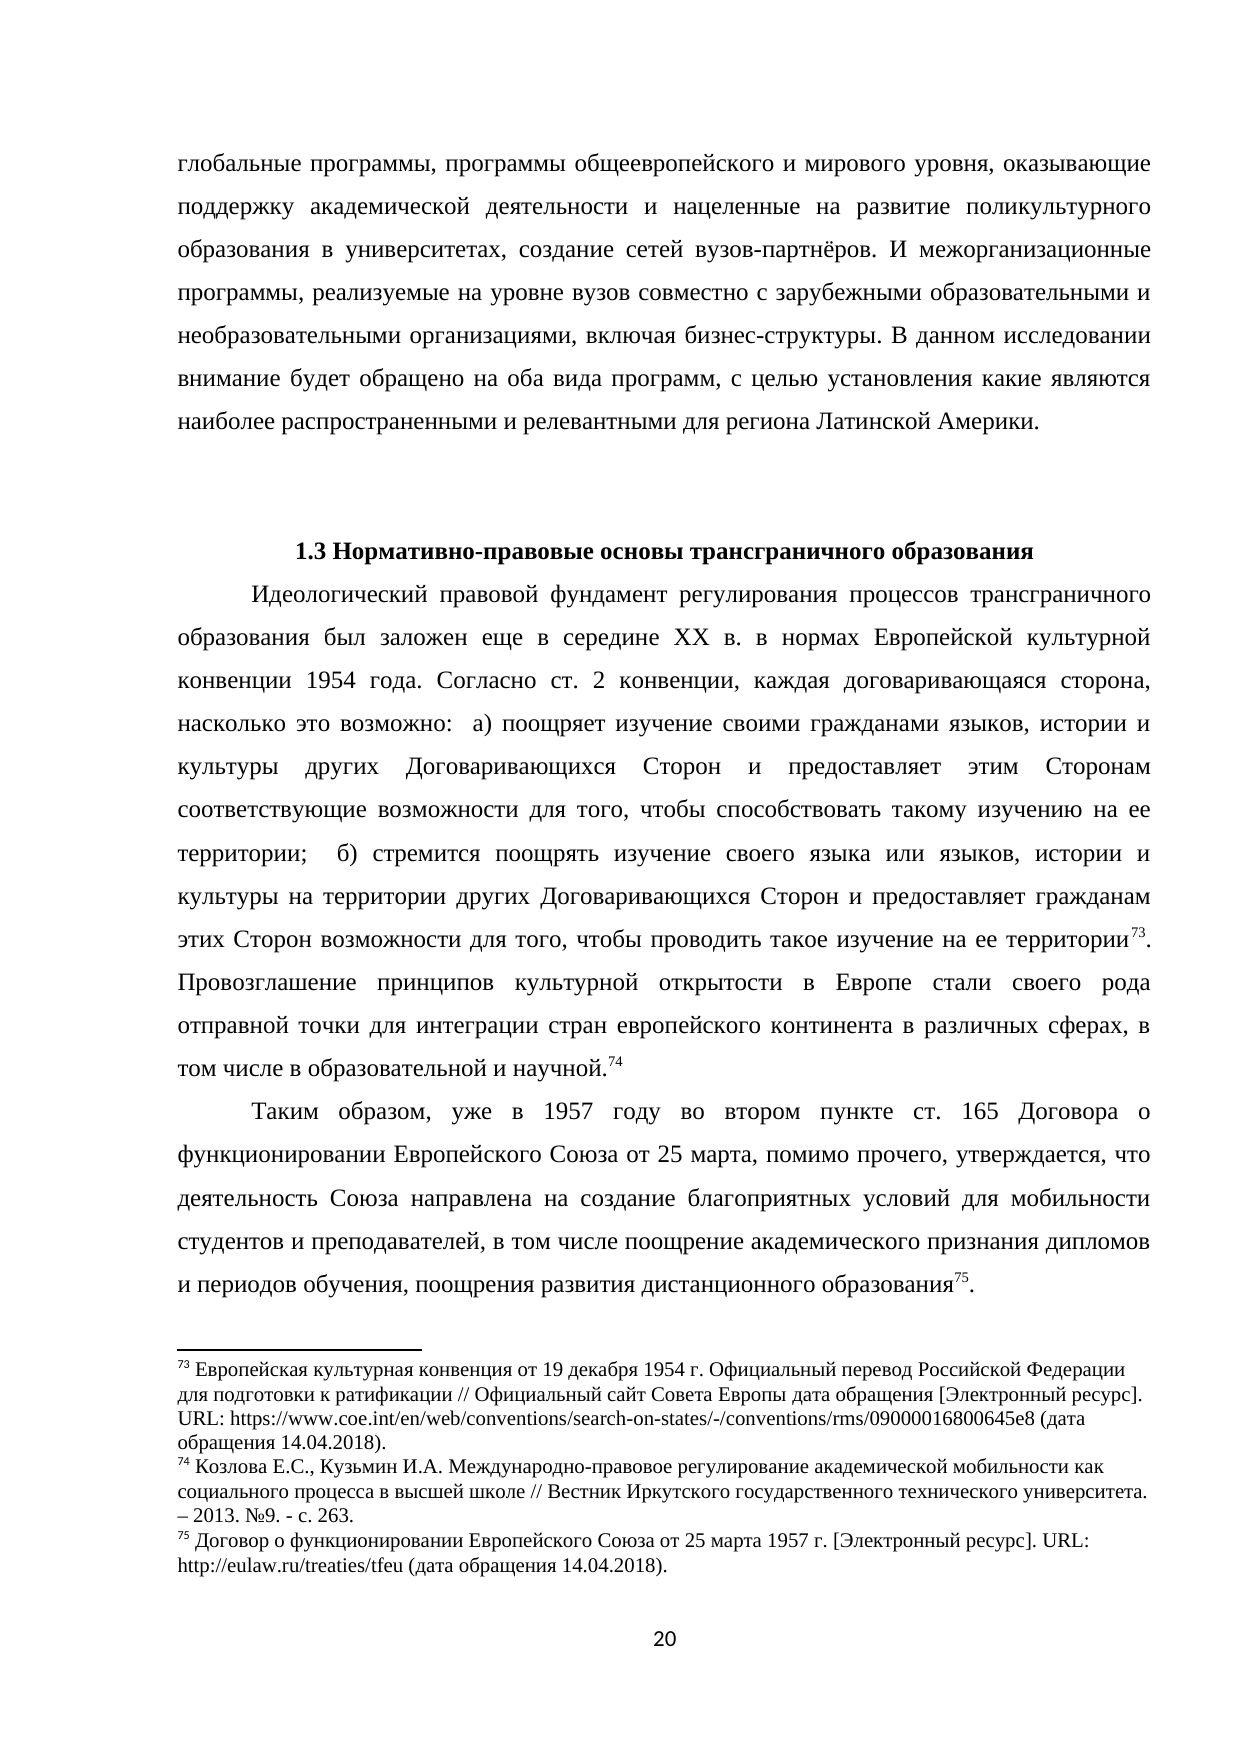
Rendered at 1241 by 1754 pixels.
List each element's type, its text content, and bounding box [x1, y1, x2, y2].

text Идеологический правовой фундамент регулирования процессов трансграничного образования был заложен еще в середине XX в. в нормах Европейской культурной конвенции 1954 года. Согласно ст. 2 конвенции, каждая договаривающаяся сторона, насколько это возможно: а) поощряет изучение своими гражданами языков, истории и культуры других Договаривающихся Сторон и предоставляет этим Сторонам соответствующие возможности для того, чтобы способствовать такому изучению на ее территории; б) стремится поощрять изучение своего языка или языков, истории и культуры на территории других Договаривающихся Сторон и предоставляет гражданам этих Сторон возможности для того, чтобы проводить такое изучение на ее территории. Провозглашение принципов культурной открытости в Европе стали своего рода отправной точки для интеграции стран европейского континента в различных сферах, в том числе в образовательной и научной. [177, 579, 1152, 1082]
text 1.3 Нормативно-правовые основы трансграничного образования [177, 536, 1152, 564]
text Таким образом, уже в 1957 году во втором пункте ст. 165 Договора о функционировании Европейского Союза от 25 марта, помимо прочего, утверждается, что деятельность Союза направлена на создание благоприятных условий для мобильности студентов и преподавателей, в том числе поощрение академического признания дипломов и периодов обучения, поощрения развития дистанционного образования. [177, 1096, 1152, 1298]
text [177, 148, 1152, 435]
